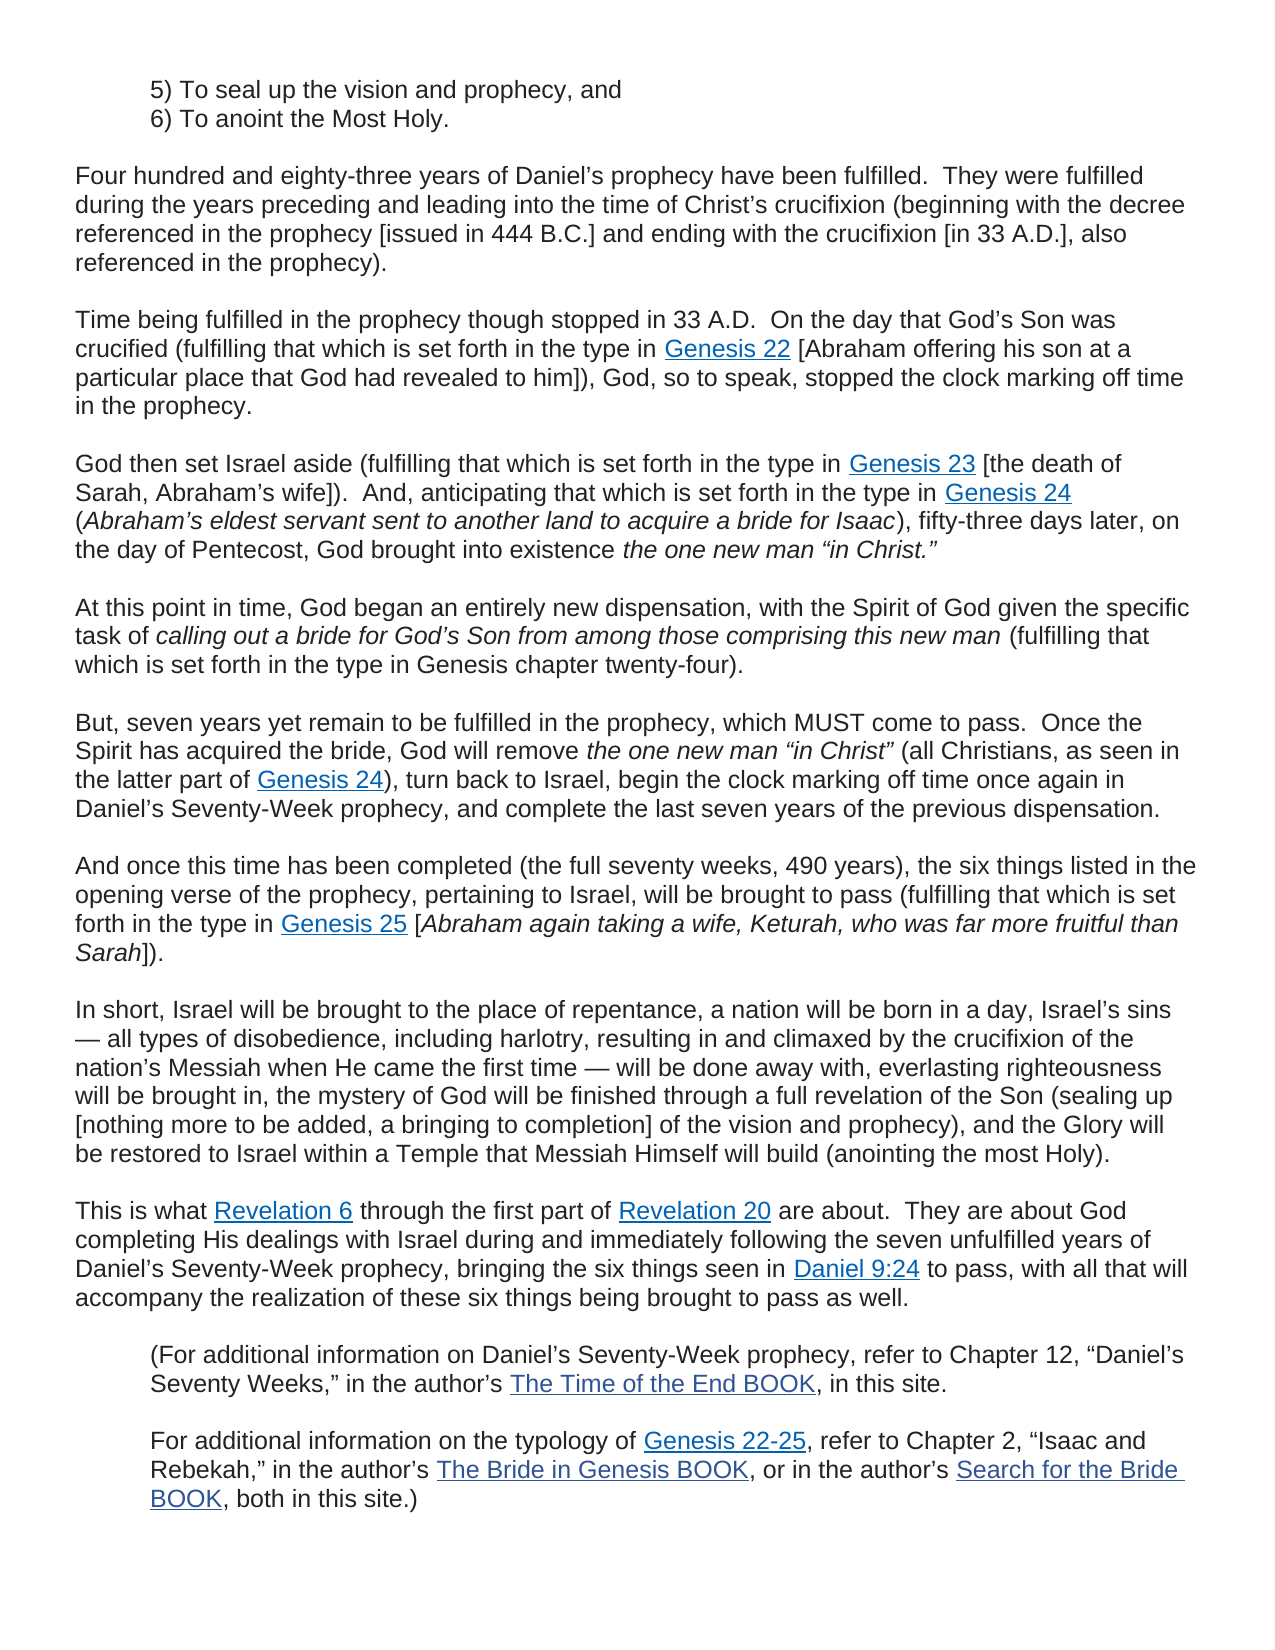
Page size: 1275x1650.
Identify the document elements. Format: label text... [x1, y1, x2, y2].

text This is what Revelation 6 through the first part of Revelation 20 are about. They are about God completing His dealings with Israel during and immediately following the seven unfulfilled years of Daniel’s Seventy-Week prophecy, bringing the six things seen in Daniel 9:24 to pass, with all that will accompany the realization of these six things being brought to pass as well. [75, 1196, 1200, 1311]
text (For additional information on Daniel’s Seventy-Week prophecy, refer to Chapter 12, “Daniel’s Seventy Weeks,” in the author’s The Time of the End BOOK, in this site. [150, 1340, 1200, 1397]
text But, seven years yet remain to be fulfilled in the prophecy, which MUST come to pass. Once the Spirit has acquired the bride, God will remove the one new man “in Christ” (all Christians, as seen in the latter part of Genesis 24), turn back to Israel, begin the clock marking off time once again in Daniel’s Seventy-Week prophecy, and complete the last seven years of the previous dispensation. [75, 707, 1200, 822]
text And once this time has been completed (the full seventy weeks, 490 years), the six things listed in the opening verse of the prophecy, pertaining to Israel, will be brought to pass (fulfilling that which is set forth in the type in Genesis 25 [Abraham again taking a wife, Keturah, who was far more fruitful than Sarah]). [75, 851, 1200, 966]
text At this point in time, God began an entirely new dispensation, with the Spirit of God given the specific task of calling out a bride for God’s Son from among those comprising this new man (fulfilling that which is set forth in the type in Genesis chapter twenty-four). [75, 592, 1200, 679]
text 6) To anoint the Most Holy. [150, 104, 1200, 132]
text For additional information on the typology of Genesis 22-25, refer to Chapter 2, “Isaac and Rebekah,” in the author’s The Bride in Genesis BOOK, or in the author’s Search for the Bride BOOK, both in this site.) [150, 1426, 1200, 1512]
text Four hundred and eighty-three years of Daniel’s prophecy have been fulfilled. They were fulfilled during the years preceding and leading into the time of Christ’s crucifixion (beginning with the decree referenced in the prophecy [issued in 444 B.C.] and ending with the crucifixion [in 33 A.D.], also referenced in the prophecy). [75, 161, 1200, 276]
text 5) To seal up the vision and prophecy, and [150, 75, 1200, 104]
text Time being fulfilled in the prophecy though stopped in 33 A.D. On the day that God’s Son was crucified (fulfilling that which is set forth in the type in Genesis 22 [Abraham offering his son at a particular place that God had revealed to him]), God, so to speak, stopped the clock marking off time in the prophecy. [75, 305, 1200, 420]
text God then set Israel aside (fulfilling that which is set forth in the type in Genesis 23 [the death of Sarah, Abraham’s wife]). And, anticipating that which is set forth in the type in Genesis 24 (Abraham’s eldest servant sent to another land to acquire a bride for Isaac), fifty-three days later, on the day of Pentecost, God brought into existence the one new man “in Christ.” [75, 449, 1200, 564]
text In short, Israel will be brought to the place of repentance, a nation will be born in a day, Israel’s sins — all types of disobedience, including harlotry, resulting in and climaxed by the crucifixion of the nation’s Messiah when He came the first time — will be done away with, everlasting righteousness will be brought in, the mystery of God will be finished through a full revelation of the Son (sealing up [nothing more to be added, a bringing to completion] of the vision and prophecy), and the Glory will be restored to Israel within a Temple that Messiah Himself will build (anointing the most Holy). [75, 995, 1200, 1167]
